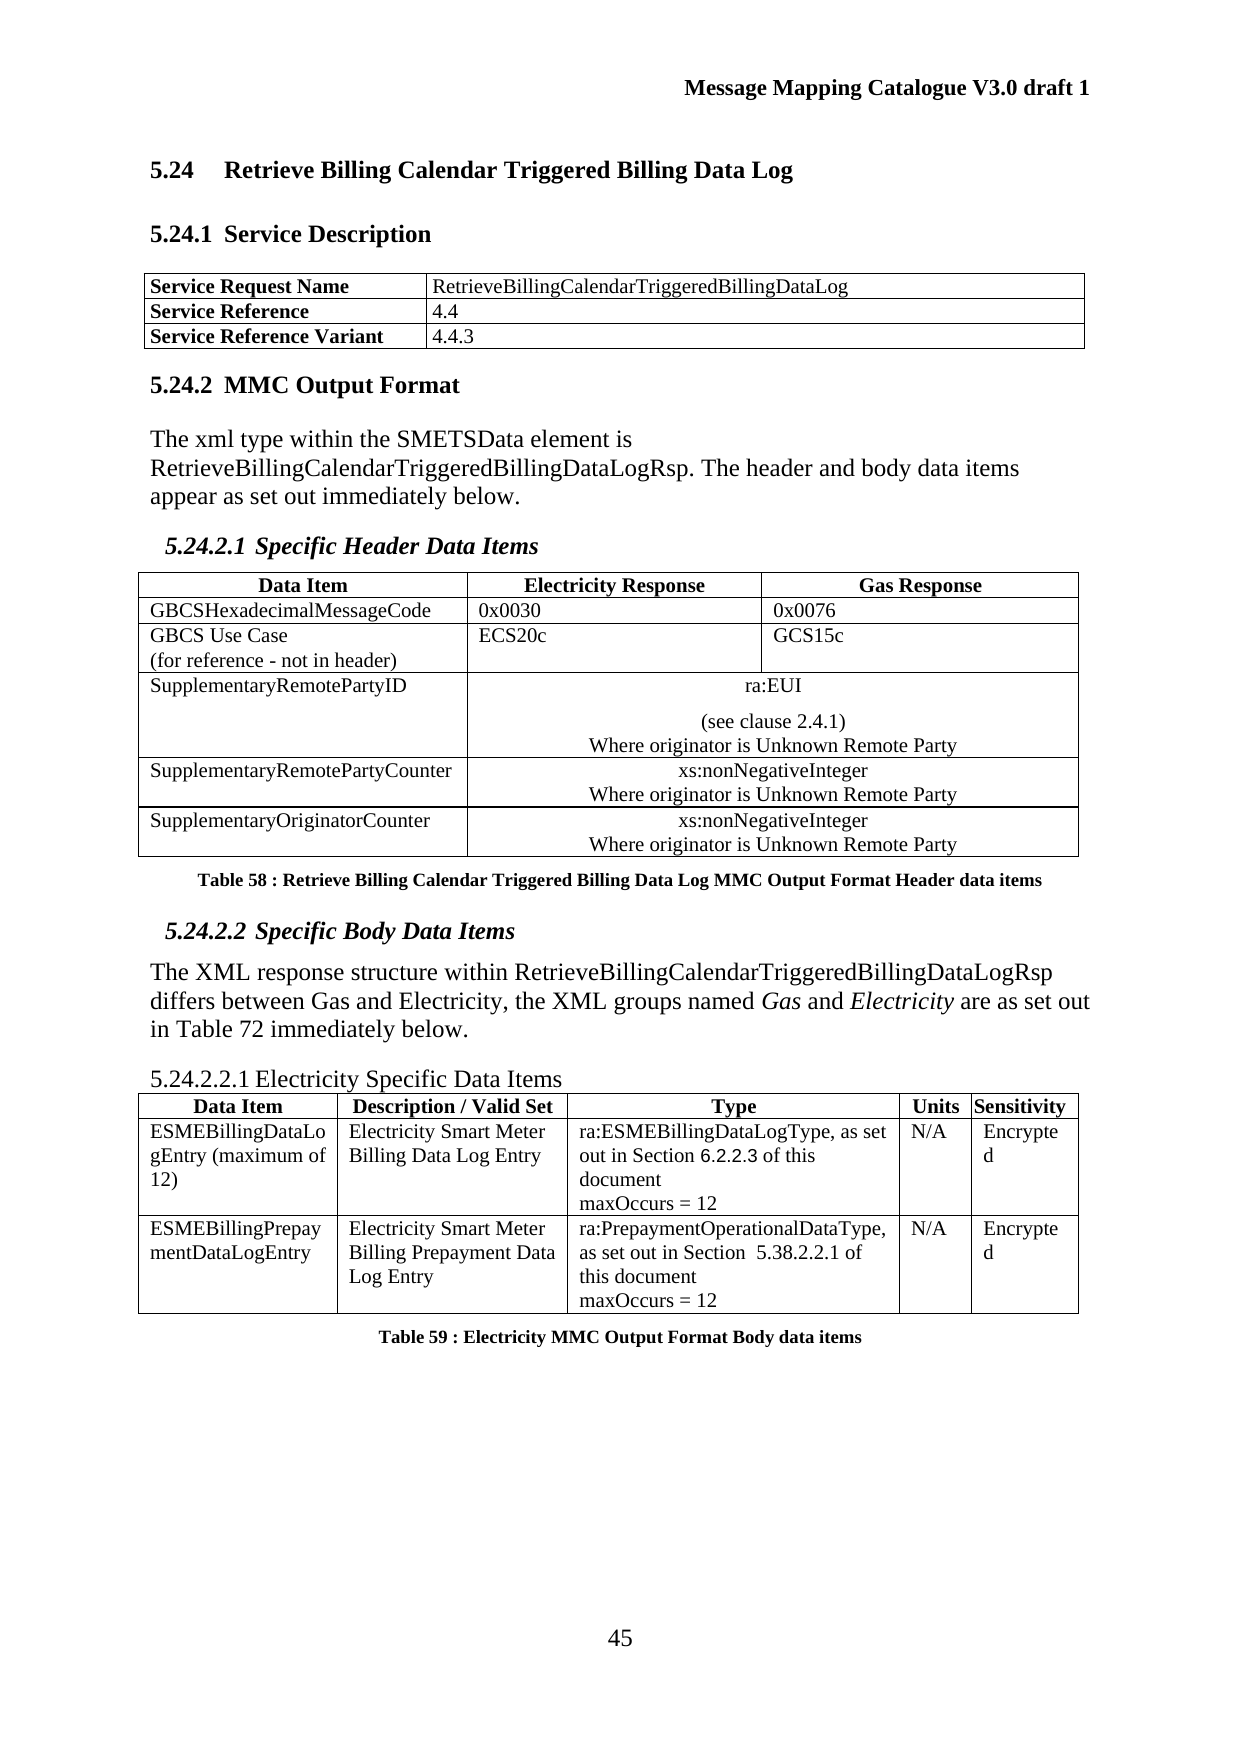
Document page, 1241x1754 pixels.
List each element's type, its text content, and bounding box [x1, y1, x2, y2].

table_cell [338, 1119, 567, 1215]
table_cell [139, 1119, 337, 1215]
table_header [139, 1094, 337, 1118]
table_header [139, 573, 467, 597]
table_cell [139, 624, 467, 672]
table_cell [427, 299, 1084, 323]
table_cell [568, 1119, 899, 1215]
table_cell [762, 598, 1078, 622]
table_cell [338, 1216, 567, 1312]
subtitle Electricity Specific Data Items [150, 1064, 1090, 1093]
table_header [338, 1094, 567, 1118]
subtitle Retrieve Billing Calendar Triggered Billing Data Log [150, 155, 1090, 184]
subtitle Service Description [150, 219, 1090, 248]
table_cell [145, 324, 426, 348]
text Table 58 : Retrieve Billing Calendar Triggered Billing Data Log MMC Output Format Header data items [150, 869, 1090, 891]
text The xml type within the SMETSData element is RetrieveBillingCalendarTriggeredBillingDataLogRsp. The header and body data items appear as set out immediately below. [150, 424, 1090, 510]
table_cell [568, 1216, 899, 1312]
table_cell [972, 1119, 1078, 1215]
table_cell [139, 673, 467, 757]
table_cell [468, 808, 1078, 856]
text The XML response structure within RetrieveBillingCalendarTriggeredBillingDataLogRsp differs between Gas and Electricity, the XML groups named Gas and Electricity are as set out in Table 72 immediately below. [150, 957, 1090, 1043]
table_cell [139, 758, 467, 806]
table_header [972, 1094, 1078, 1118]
subtitle Specific Header Data Items [165, 531, 1090, 560]
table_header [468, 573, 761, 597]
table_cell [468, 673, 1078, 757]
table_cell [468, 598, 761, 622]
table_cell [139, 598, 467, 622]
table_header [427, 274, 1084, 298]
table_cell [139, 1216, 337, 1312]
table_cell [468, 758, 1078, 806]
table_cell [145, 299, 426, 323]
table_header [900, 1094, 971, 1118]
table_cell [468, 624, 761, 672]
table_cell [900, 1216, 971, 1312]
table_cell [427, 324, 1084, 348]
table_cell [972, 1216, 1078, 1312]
subtitle Specific Body Data Items [165, 916, 1090, 944]
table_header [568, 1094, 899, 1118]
subtitle MMC Output Format [150, 370, 1090, 399]
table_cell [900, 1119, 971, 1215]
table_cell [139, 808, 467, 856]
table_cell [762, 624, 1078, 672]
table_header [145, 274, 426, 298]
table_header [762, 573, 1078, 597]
